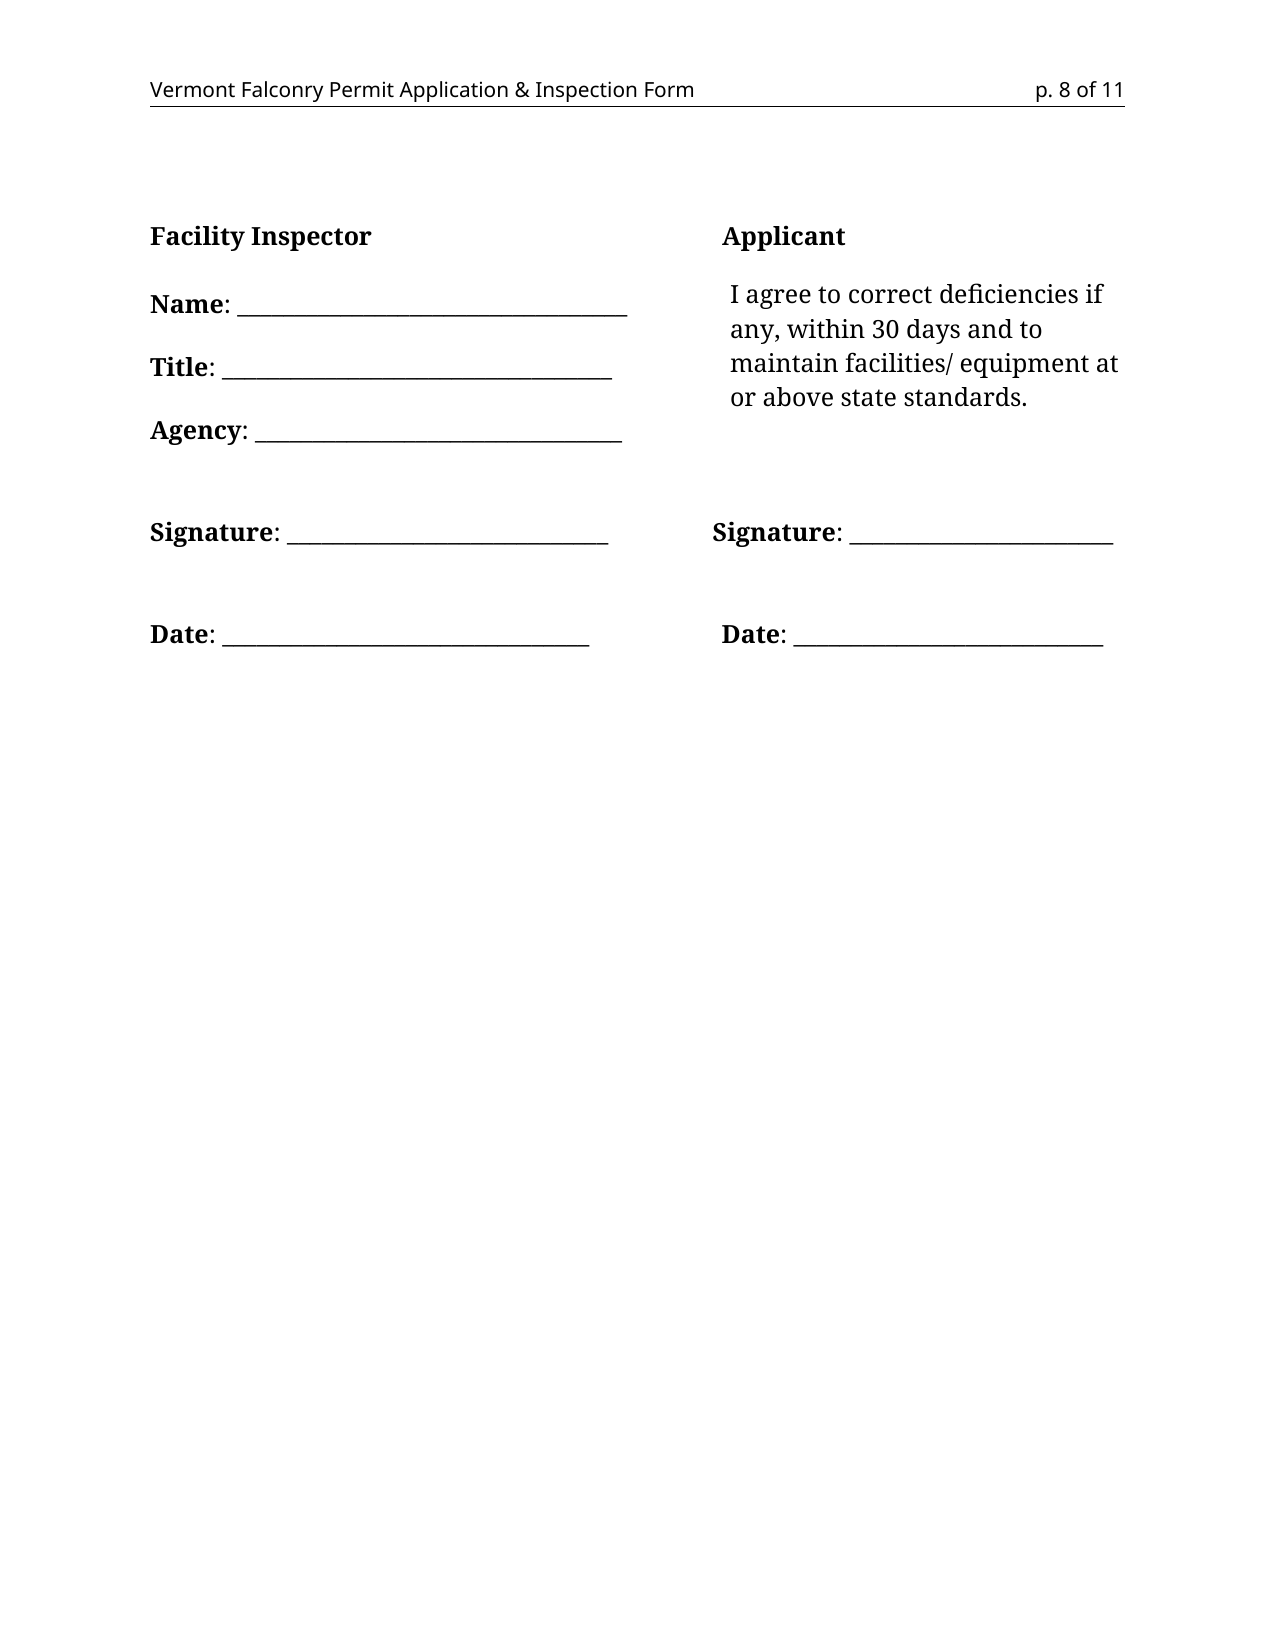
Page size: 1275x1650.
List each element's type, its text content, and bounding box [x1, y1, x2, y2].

text Facility Inspector Applicant [150, 218, 1125, 252]
text Name: __________________________________ [150, 286, 728, 320]
text Title: __________________________________ [150, 349, 728, 383]
text Signature: ____________________________ Signature: _______________________ [150, 515, 1125, 549]
text Agency: ________________________________ [150, 413, 1125, 447]
text Title: __________________________________ [729, 349, 1125, 383]
text Date: ________________________________ Date: ___________________________ [150, 617, 1125, 651]
text Name: __________________________________ [729, 286, 1125, 320]
